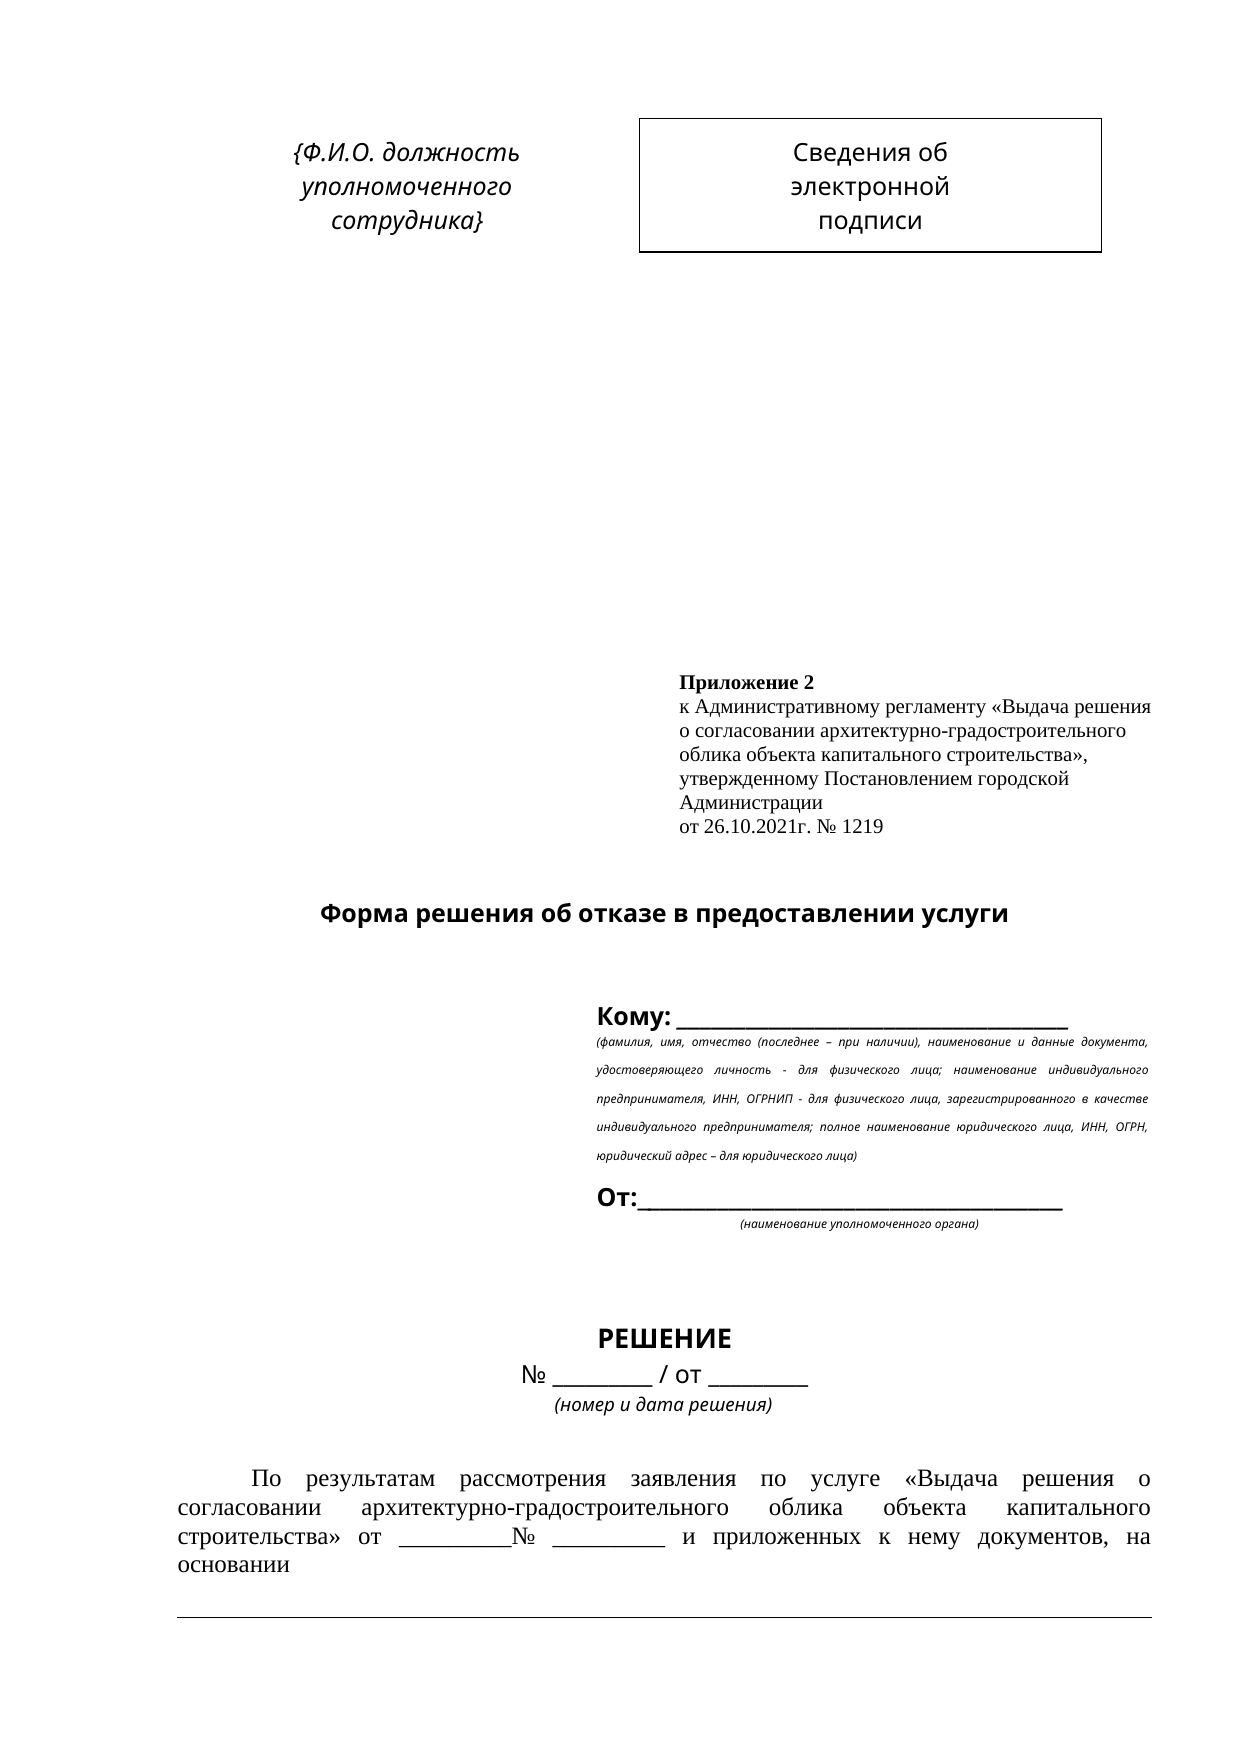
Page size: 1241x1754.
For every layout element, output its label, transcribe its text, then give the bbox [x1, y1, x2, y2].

table_header {Ф.И.О. должность уполномоченного сотрудника} [177, 118, 639, 251]
text от 26.10.2021г. № 1219 [679, 814, 1152, 838]
table_header Сведения об электронной подписи [640, 119, 1101, 251]
text (наименование уполномоченного органа) [709, 1215, 1152, 1244]
text РЕШЕНИЕ № _________ / от _________ (номер и дата решения) [177, 1320, 1152, 1416]
text Приложение 2 [679, 670, 1152, 694]
text (фамилия, имя, отчество (последнее – при наличии), наименование и данные документа, удостоверяющего личность - для физического лица; наименование индивидуального предпринимателя, ИНН, ОГРНИП - для физического лица, зарегистрированного в качестве индивидуального предпринимателя; полное наименование юридического лица, ИНН, ОГРН, юридический адрес – для юридического лица) [596, 1033, 1152, 1176]
text к Административному регламенту «Выдача решения о согласовании архитектурно-градостроительного облика объекта капитального строительства», утвержденному Постановлением городской Администрации [679, 694, 1152, 814]
text По результатам рассмотрения заявления по услуге «Выдача решения о согласовании архитектурно-градостроительного облика объекта капитального строительства» от _________№ _________ и приложенных к нему документов, на основании [177, 1463, 1152, 1578]
text Кому: __________________________________ [596, 994, 1152, 1033]
text От:_____________________________________ [596, 1176, 1152, 1215]
text Форма решения об отказе в предоставлении услуги [177, 896, 1152, 930]
